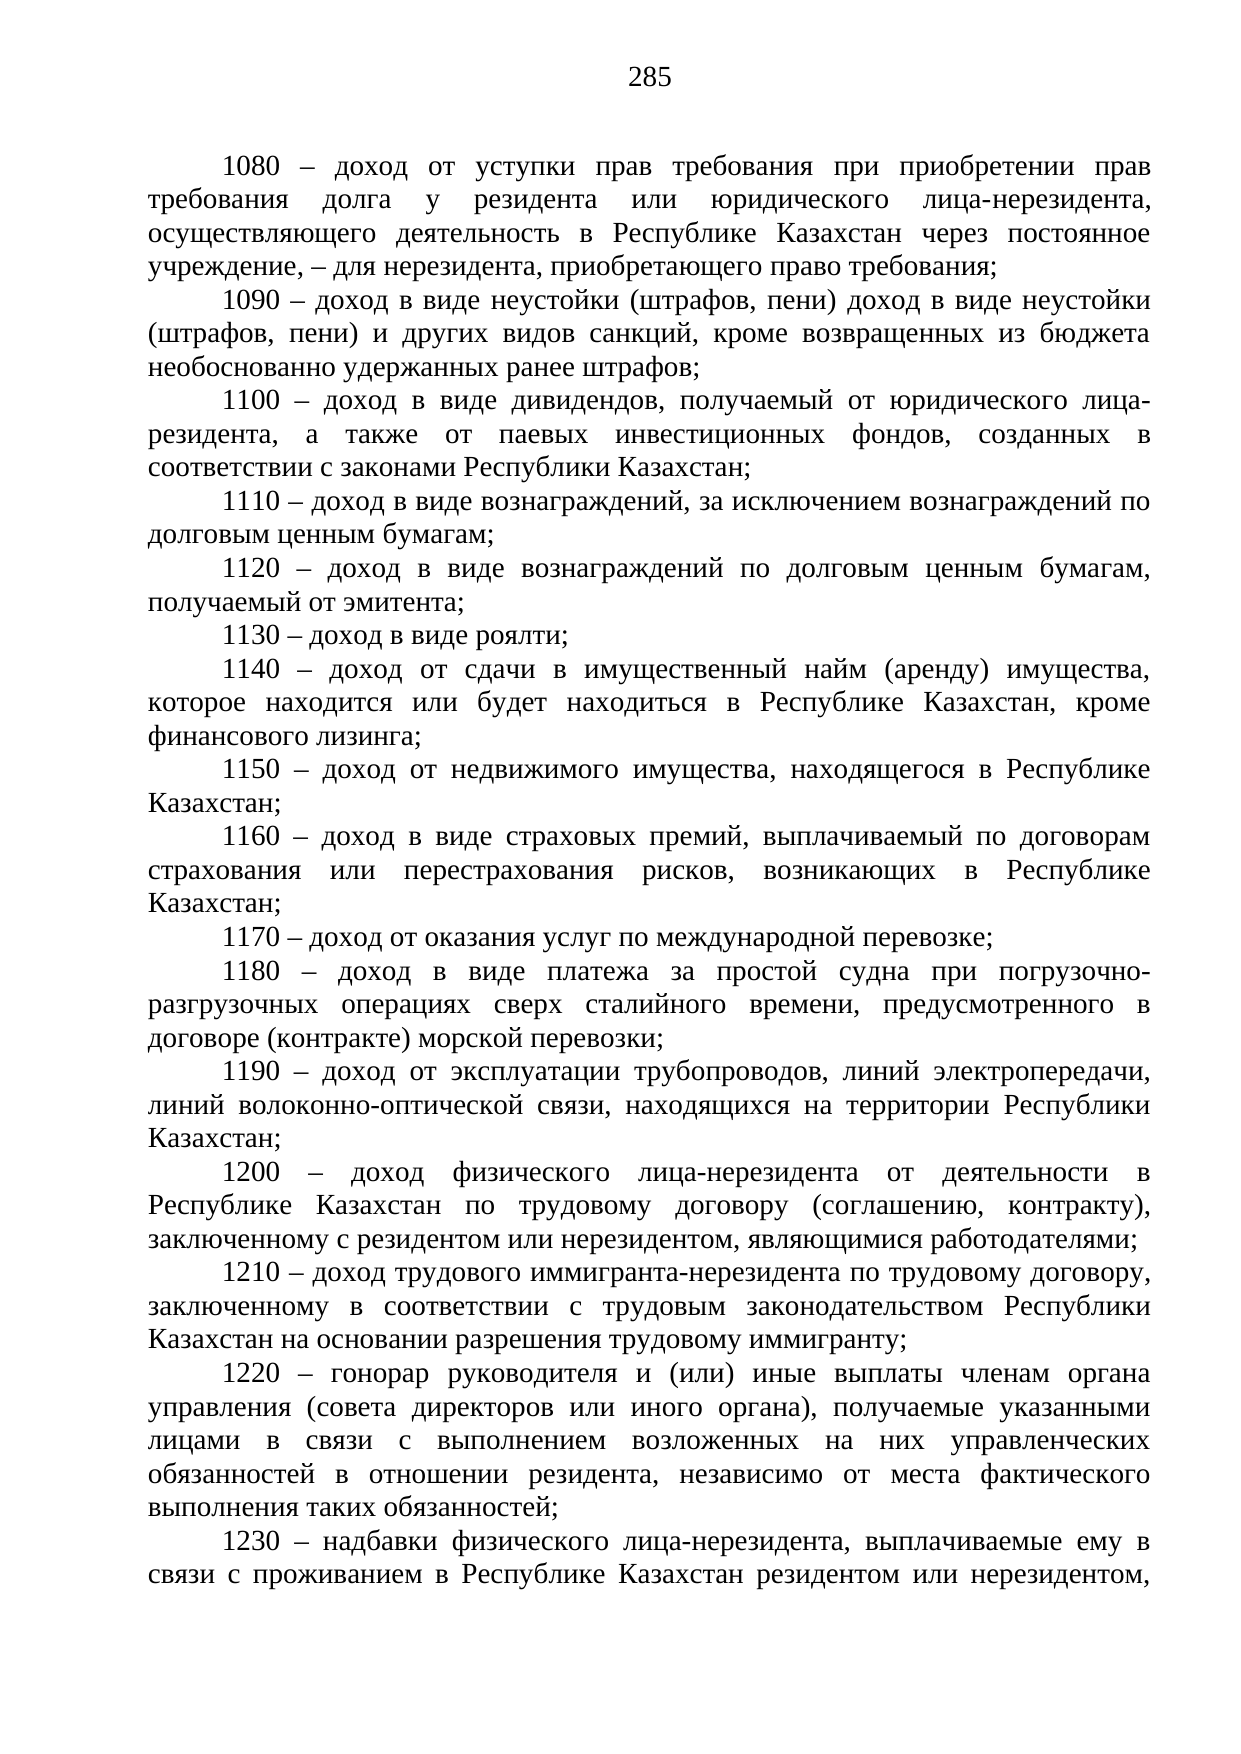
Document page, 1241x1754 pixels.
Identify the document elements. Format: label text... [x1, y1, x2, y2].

text 1090 – доход в виде неустойки (штрафов, пени) доход в виде неустойки (штрафов, пени) и других видов санкций, кроме возвращенных из бюджета необоснованно удержанных ранее штрафов; [148, 282, 1152, 382]
text 1120 – доход в виде вознаграждений по долговым ценным бумагам, получаемый от эмитента; [148, 550, 1152, 617]
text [148, 1523, 1152, 1590]
text 1110 – доход в виде вознаграждений, за исключением вознаграждений по долговым ценным бумагам; [148, 483, 1152, 550]
text 1160 – доход в виде страховых премий, выплачиваемый по договорам страхования или перестрахования рисков, возникающих в Республике Казахстан; [148, 818, 1152, 919]
text 1220 – гонорар руководителя и (или) иные выплаты членам органа управления (совета директоров или иного органа), получаемые указанными лицами в связи с выполнением возложенных на них управленческих обязанностей в отношении резидента, независимо от места фактического выполнения таких обязанностей; [148, 1355, 1152, 1523]
text 1180 – доход в виде платежа за простой судна при погрузочно-разгрузочных операциях сверх сталийного времени, предусмотренного в договоре (контракте) морской перевозки; [148, 953, 1152, 1053]
text 1200 – доход физического лица-нерезидента от деятельности в Республике Казахстан по трудовому договору (соглашению, контракту), заключенному с резидентом или нерезидентом, являющимися работодателями; [148, 1154, 1152, 1254]
text 1170 – доход от оказания услуг по международной перевозке; [148, 919, 1152, 953]
text 1210 – доход трудового иммигранта-нерезидента по трудовому договору, заключенному в соответствии с трудовым законодательством Республики Казахстан на основании разрешения трудовому иммигранту; [148, 1254, 1152, 1355]
text 1080 – доход от уступки прав требования при приобретении прав требования долга у резидента или юридического лица-нерезидента, осуществляющего деятельность в Республике Казахстан через постоянное учреждение, – для нерезидента, приобретающего право требования; [148, 148, 1152, 282]
text 1190 – доход от эксплуатации трубопроводов, линий электропередачи, линий волоконно-оптической связи, находящихся на территории Республики Казахстан; [148, 1053, 1152, 1154]
text 1100 – доход в виде дивидендов, получаемый от юридического лица-резидента, а также от паевых инвестиционных фондов, созданных в соответствии с законами Республики Казахстан; [148, 382, 1152, 483]
text 1130 – доход в виде роялти; [148, 617, 1152, 651]
text 1150 – доход от недвижимого имущества, находящегося в Республике Казахстан; [148, 751, 1152, 818]
text 1140 – доход от сдачи в имущественный найм (аренду) имущества, которое находится или будет находиться в Республике Казахстан, кроме финансового лизинга; [148, 651, 1152, 751]
